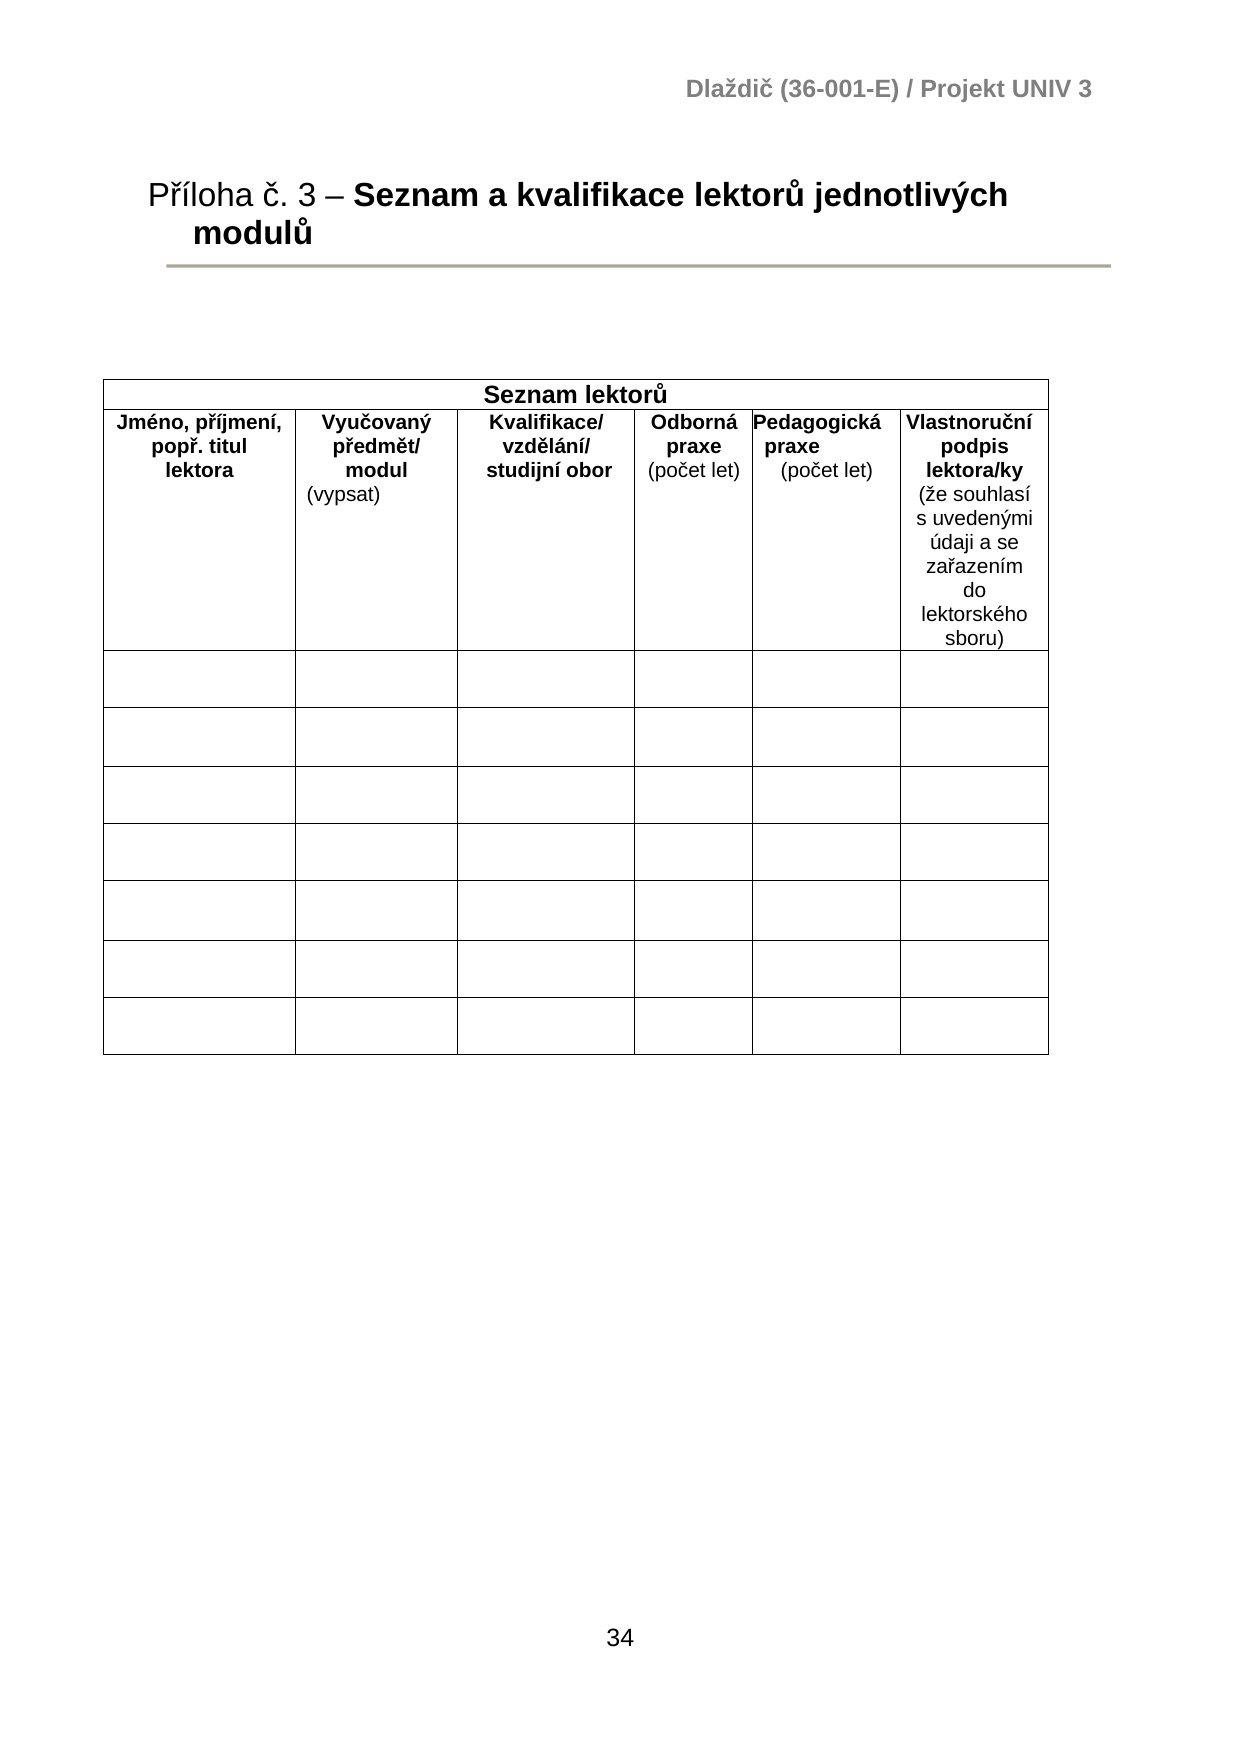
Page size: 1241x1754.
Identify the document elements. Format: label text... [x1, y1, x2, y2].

table_cell Vyučovaný předmět/ modul (vypsat) [296, 410, 457, 650]
table_cell [635, 881, 752, 940]
table_cell [104, 998, 295, 1054]
table_cell [458, 824, 634, 880]
table_cell [458, 708, 634, 766]
table_cell [753, 651, 900, 707]
table_cell [296, 824, 457, 880]
table_cell [104, 708, 295, 766]
table_cell [753, 767, 900, 823]
table_header Seznam lektorů [104, 380, 1048, 409]
table_cell [901, 941, 1048, 997]
table_cell [104, 824, 295, 880]
table_cell [104, 881, 295, 940]
table_cell [458, 998, 634, 1054]
table_cell [635, 941, 752, 997]
table_cell Vlastnoruční podpis lektora/ky (že souhlasí s uvedenými údaji a se zařazením do lektorského sboru) [901, 410, 1048, 650]
table_cell [296, 941, 457, 997]
table_cell [458, 941, 634, 997]
table_cell [458, 881, 634, 940]
table_cell [104, 767, 295, 823]
table_cell [458, 767, 634, 823]
table_cell [901, 708, 1048, 766]
table_cell [104, 941, 295, 997]
table_cell [901, 824, 1048, 880]
table_cell [753, 941, 900, 997]
table_cell [635, 998, 752, 1054]
table_cell [635, 767, 752, 823]
table_cell [635, 824, 752, 880]
table_cell Pedagogická praxe (počet let) [753, 410, 900, 650]
table_cell [635, 708, 752, 766]
table_cell [296, 881, 457, 940]
subtitle Příloha č. 3 – Seznam a kvalifikace lektorů jednotlivých modulů [148, 175, 1093, 252]
table_cell [296, 651, 457, 707]
table_cell [901, 881, 1048, 940]
table_cell [104, 651, 295, 707]
table_cell Odborná praxe (počet let) [635, 410, 752, 650]
table_cell [901, 998, 1048, 1054]
table_cell [753, 881, 900, 940]
table_cell [296, 767, 457, 823]
table_cell [296, 708, 457, 766]
table_cell Kvalifikace/ vzdělání/ studijní obor [458, 410, 634, 650]
table_cell [753, 708, 900, 766]
table_cell Jméno, příjmení, popř. titul lektora [104, 410, 295, 650]
table_cell [635, 651, 752, 707]
table_cell [901, 767, 1048, 823]
table_cell [901, 651, 1048, 707]
table_cell [296, 998, 457, 1054]
table_cell [753, 824, 900, 880]
table_cell [458, 651, 634, 707]
table_cell [753, 998, 900, 1054]
